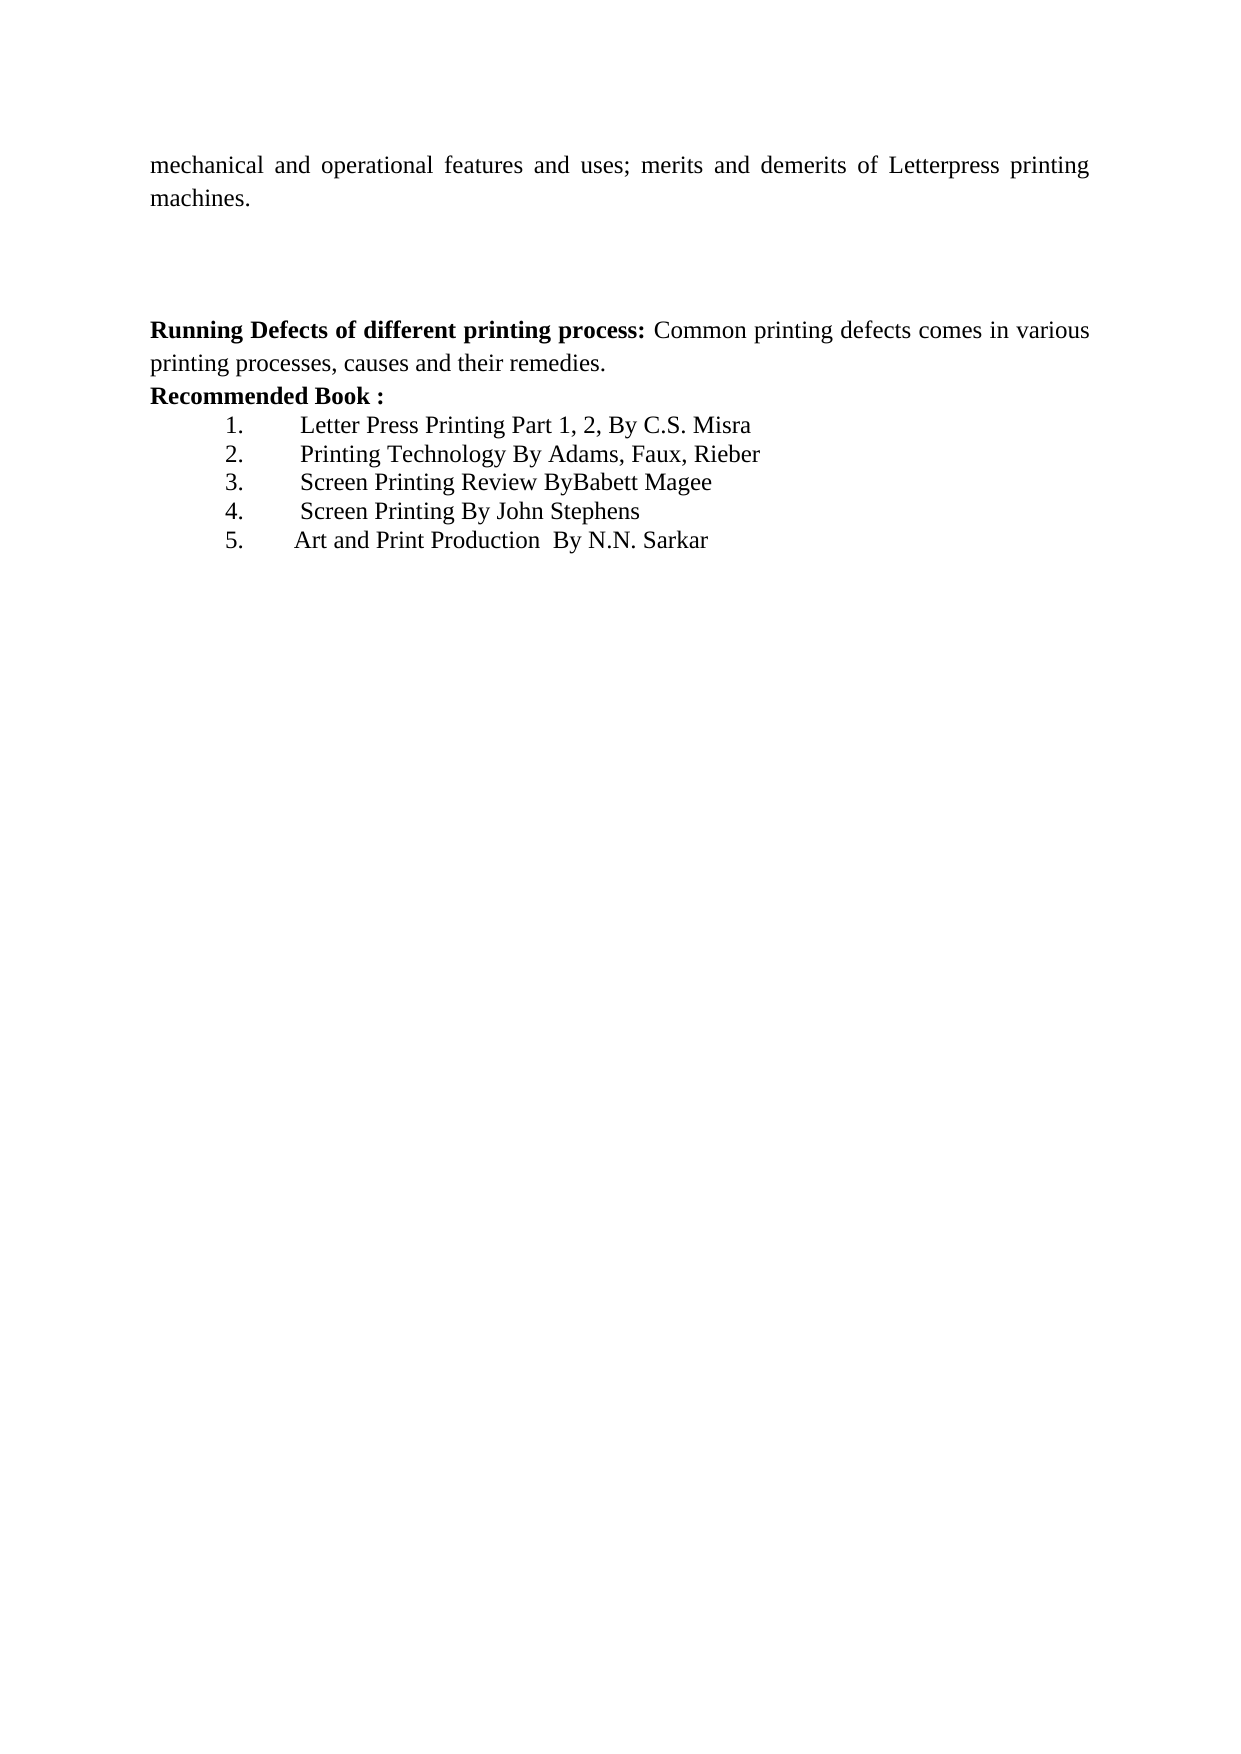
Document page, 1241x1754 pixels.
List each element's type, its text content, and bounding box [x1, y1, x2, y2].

text 5. Art and Print Production By N.N. Sarkar [150, 525, 1090, 554]
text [150, 150, 1090, 212]
text 4. Screen Printing By John Stephens [150, 496, 1090, 525]
text 3. Screen Printing Review ByBabett Magee [150, 467, 1090, 496]
text Running Defects of different printing process: Common printing defects comes in various printing processes, causes and their remedies. [150, 315, 1090, 377]
text Recommended Book : [150, 381, 1090, 410]
text 2. Printing Technology By Adams, Faux, Rieber [150, 439, 1090, 467]
text 1. Letter Press Printing Part 1, 2, By C.S. Misra [150, 410, 1090, 439]
